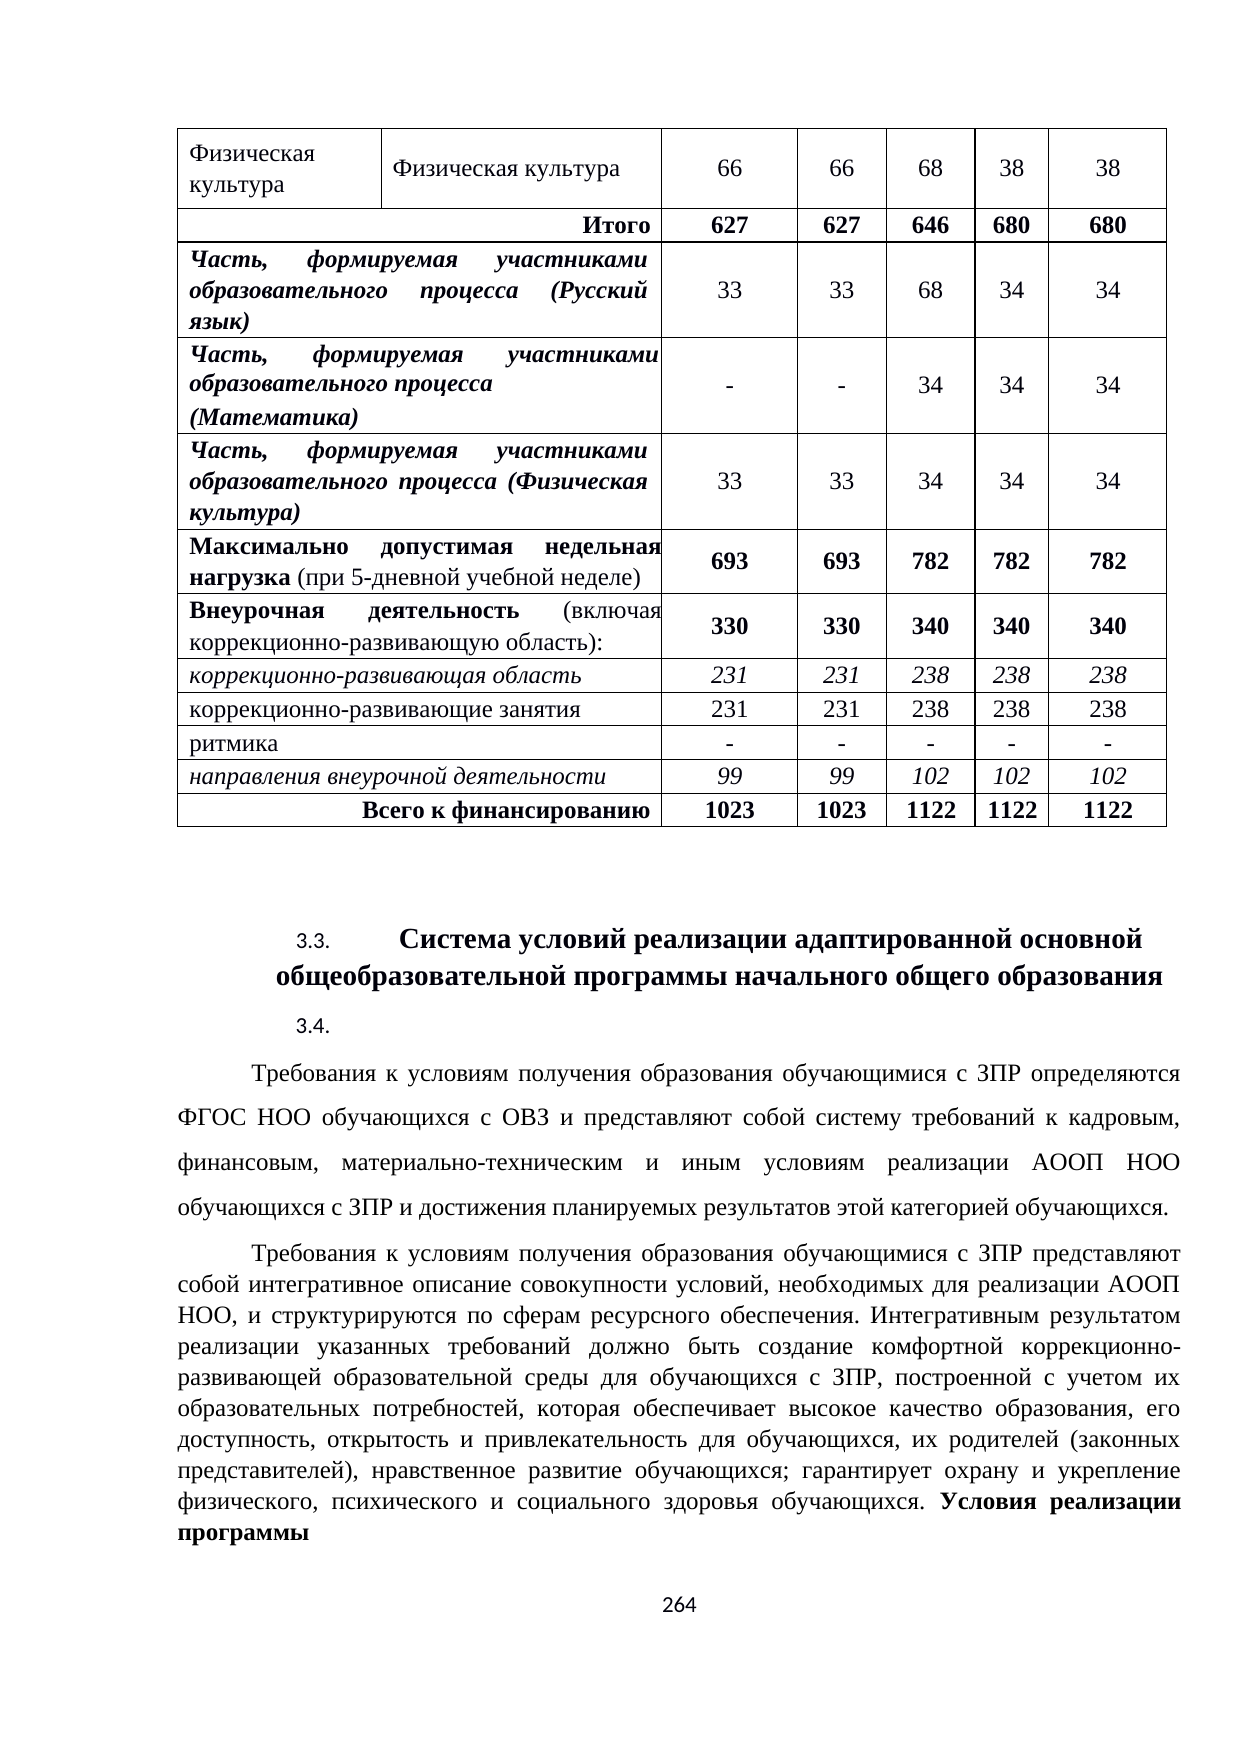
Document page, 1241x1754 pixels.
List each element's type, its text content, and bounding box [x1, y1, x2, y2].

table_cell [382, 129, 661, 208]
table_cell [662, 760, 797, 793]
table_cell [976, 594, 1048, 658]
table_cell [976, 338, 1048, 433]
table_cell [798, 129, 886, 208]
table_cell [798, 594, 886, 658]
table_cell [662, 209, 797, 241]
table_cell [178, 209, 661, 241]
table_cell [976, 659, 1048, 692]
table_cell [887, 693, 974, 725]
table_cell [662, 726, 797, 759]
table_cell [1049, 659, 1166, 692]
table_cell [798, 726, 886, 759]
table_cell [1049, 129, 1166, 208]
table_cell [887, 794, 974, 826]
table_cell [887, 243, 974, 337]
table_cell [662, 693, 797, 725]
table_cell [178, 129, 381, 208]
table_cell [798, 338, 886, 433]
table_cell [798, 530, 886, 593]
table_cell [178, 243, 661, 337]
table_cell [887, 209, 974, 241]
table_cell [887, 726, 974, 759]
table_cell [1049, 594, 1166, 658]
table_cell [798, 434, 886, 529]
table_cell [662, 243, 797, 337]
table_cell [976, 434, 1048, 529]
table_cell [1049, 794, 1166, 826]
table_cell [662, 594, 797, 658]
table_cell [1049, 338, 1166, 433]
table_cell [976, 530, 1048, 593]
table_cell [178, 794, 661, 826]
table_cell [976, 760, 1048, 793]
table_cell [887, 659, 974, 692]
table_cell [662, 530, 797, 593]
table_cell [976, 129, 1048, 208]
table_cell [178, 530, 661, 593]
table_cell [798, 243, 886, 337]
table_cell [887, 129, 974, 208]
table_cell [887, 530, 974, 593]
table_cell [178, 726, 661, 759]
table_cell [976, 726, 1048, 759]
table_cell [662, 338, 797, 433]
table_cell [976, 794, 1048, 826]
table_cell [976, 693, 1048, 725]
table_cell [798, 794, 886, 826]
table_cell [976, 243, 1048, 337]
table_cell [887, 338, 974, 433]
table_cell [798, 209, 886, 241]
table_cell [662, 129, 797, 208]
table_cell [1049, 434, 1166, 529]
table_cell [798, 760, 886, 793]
text Требования к условиям получения образования обучающимися с ЗПР представляют собой интегративное описание совокупности условий, необходимых для реализации АООП НОО, и структурируются по сферам ресурсного обеспечения. Интегративным результатом реализации указанных требований должно быть создание комфортной коррекционно-развивающей образовательной среды для обучающихся с ЗПР, построенной с учетом их образовательных потребностей, которая обеспечивает высокое качество образования, его доступность, открытость и привлекательность для обучающихся, их родителей (законных представителей), нравственное развитие обучающихся; гарантирует охрану и укрепление физического, психического и социального здоровья обучающихся. Условия реализации программы [177, 1238, 1182, 1546]
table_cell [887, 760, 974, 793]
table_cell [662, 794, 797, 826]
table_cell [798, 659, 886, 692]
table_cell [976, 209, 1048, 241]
subtitle Система условий реализации адаптированной основной общеобразовательной программы начального общего образования [222, 922, 1216, 991]
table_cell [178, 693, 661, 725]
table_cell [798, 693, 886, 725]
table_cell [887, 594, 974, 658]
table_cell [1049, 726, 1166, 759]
text Требования к условиям получения образования обучающимися с ЗПР определяются ФГОС НОО обучающихся с ОВЗ и представляют собой систему требований к кадровым, финансовым, материально-техническим и иным условиям реализации АООП НОО обучающихся с ЗПР и достижения планируемых результатов этой категорией обучающихся. [177, 1058, 1182, 1221]
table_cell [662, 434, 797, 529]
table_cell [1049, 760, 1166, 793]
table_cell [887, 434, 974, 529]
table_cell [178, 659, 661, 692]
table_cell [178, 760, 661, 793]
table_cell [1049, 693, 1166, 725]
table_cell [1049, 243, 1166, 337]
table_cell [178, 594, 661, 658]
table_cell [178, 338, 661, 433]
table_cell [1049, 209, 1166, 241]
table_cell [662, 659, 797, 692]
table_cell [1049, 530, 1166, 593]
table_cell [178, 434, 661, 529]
